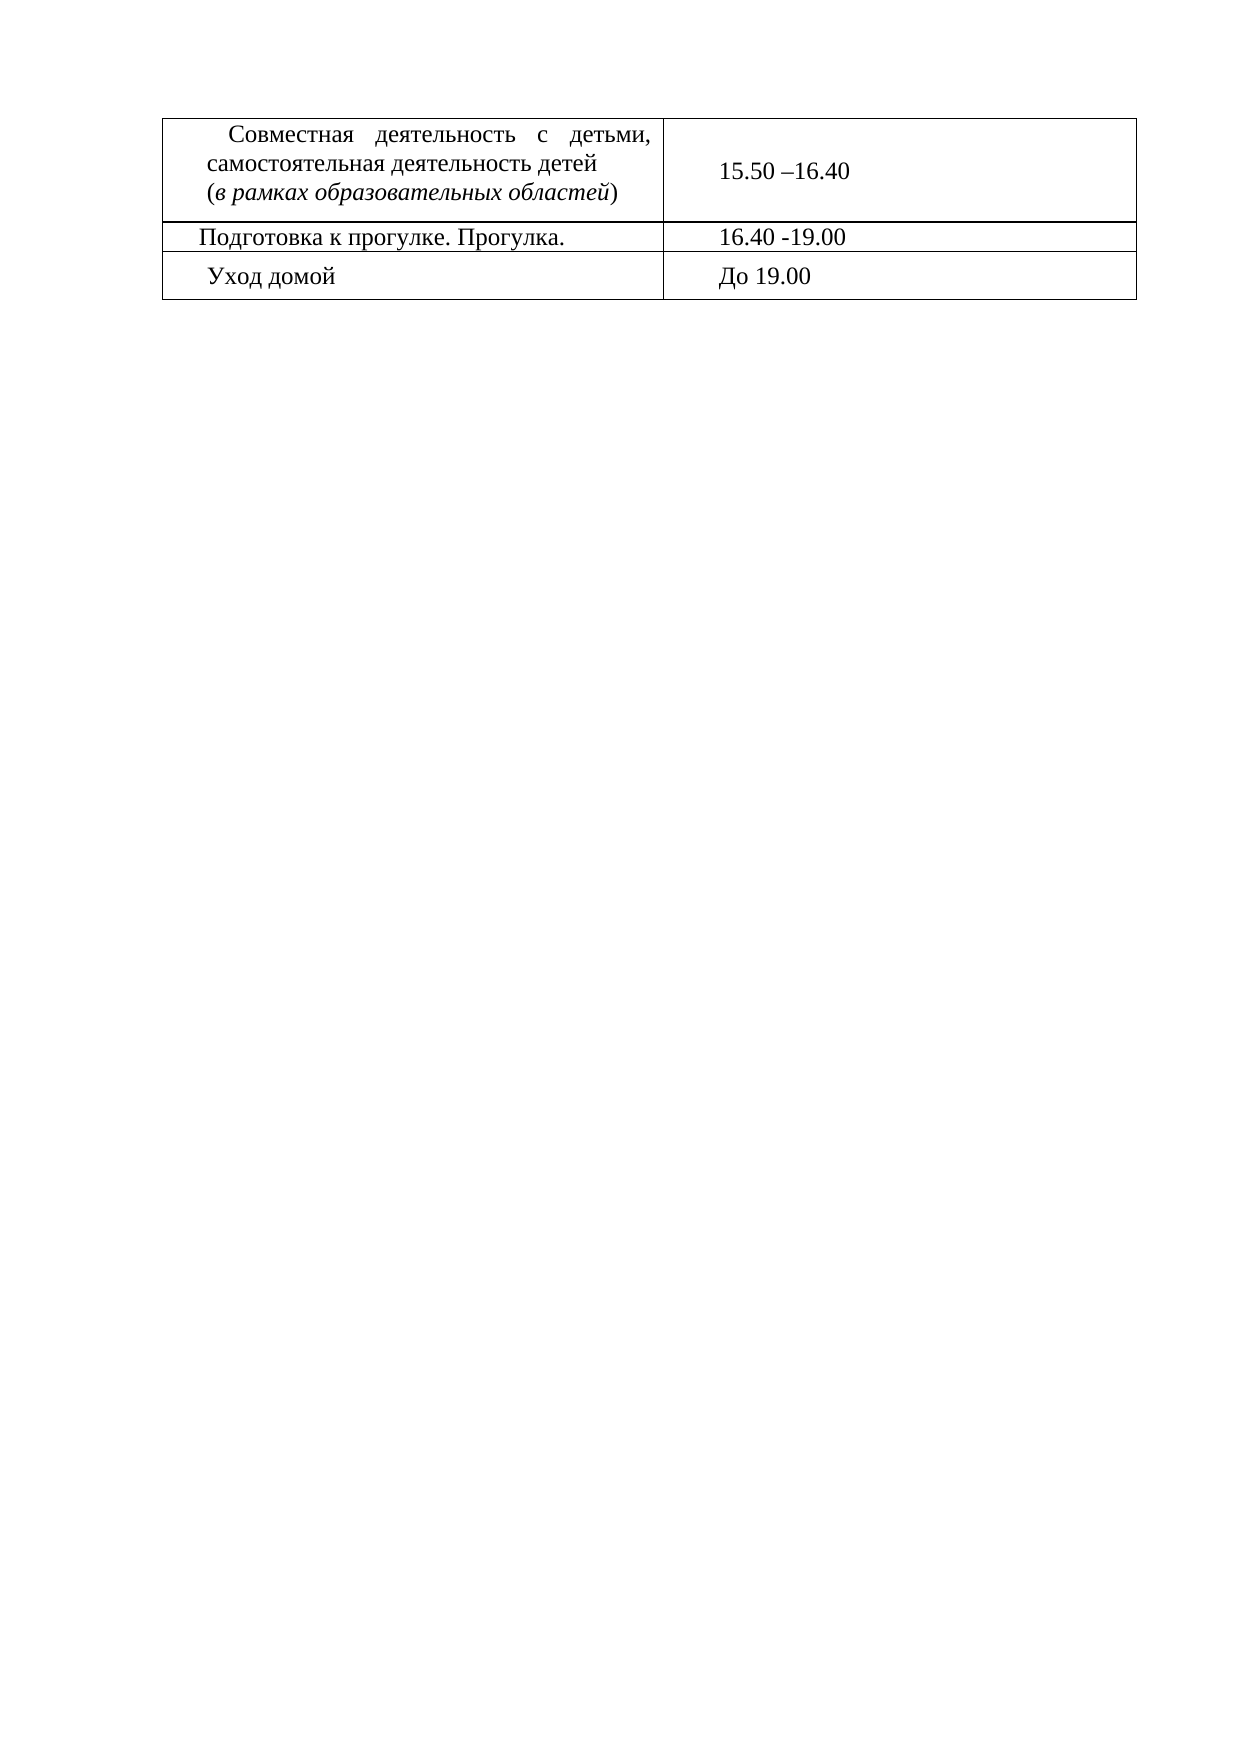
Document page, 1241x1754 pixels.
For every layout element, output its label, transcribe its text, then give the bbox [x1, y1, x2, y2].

table_cell Совместная деятельность с детьми, самостоятельная деятельность детей (в рамках образовательных областей) [163, 119, 663, 221]
table_cell Уход домой [163, 252, 663, 299]
table_cell 15.50 –16.40 [664, 119, 1136, 221]
table_cell До 19.00 [664, 252, 1136, 299]
table_cell 16.40 -19.00 [664, 223, 1136, 251]
table_cell Подготовка к прогулке. Прогулка. [163, 223, 663, 251]
